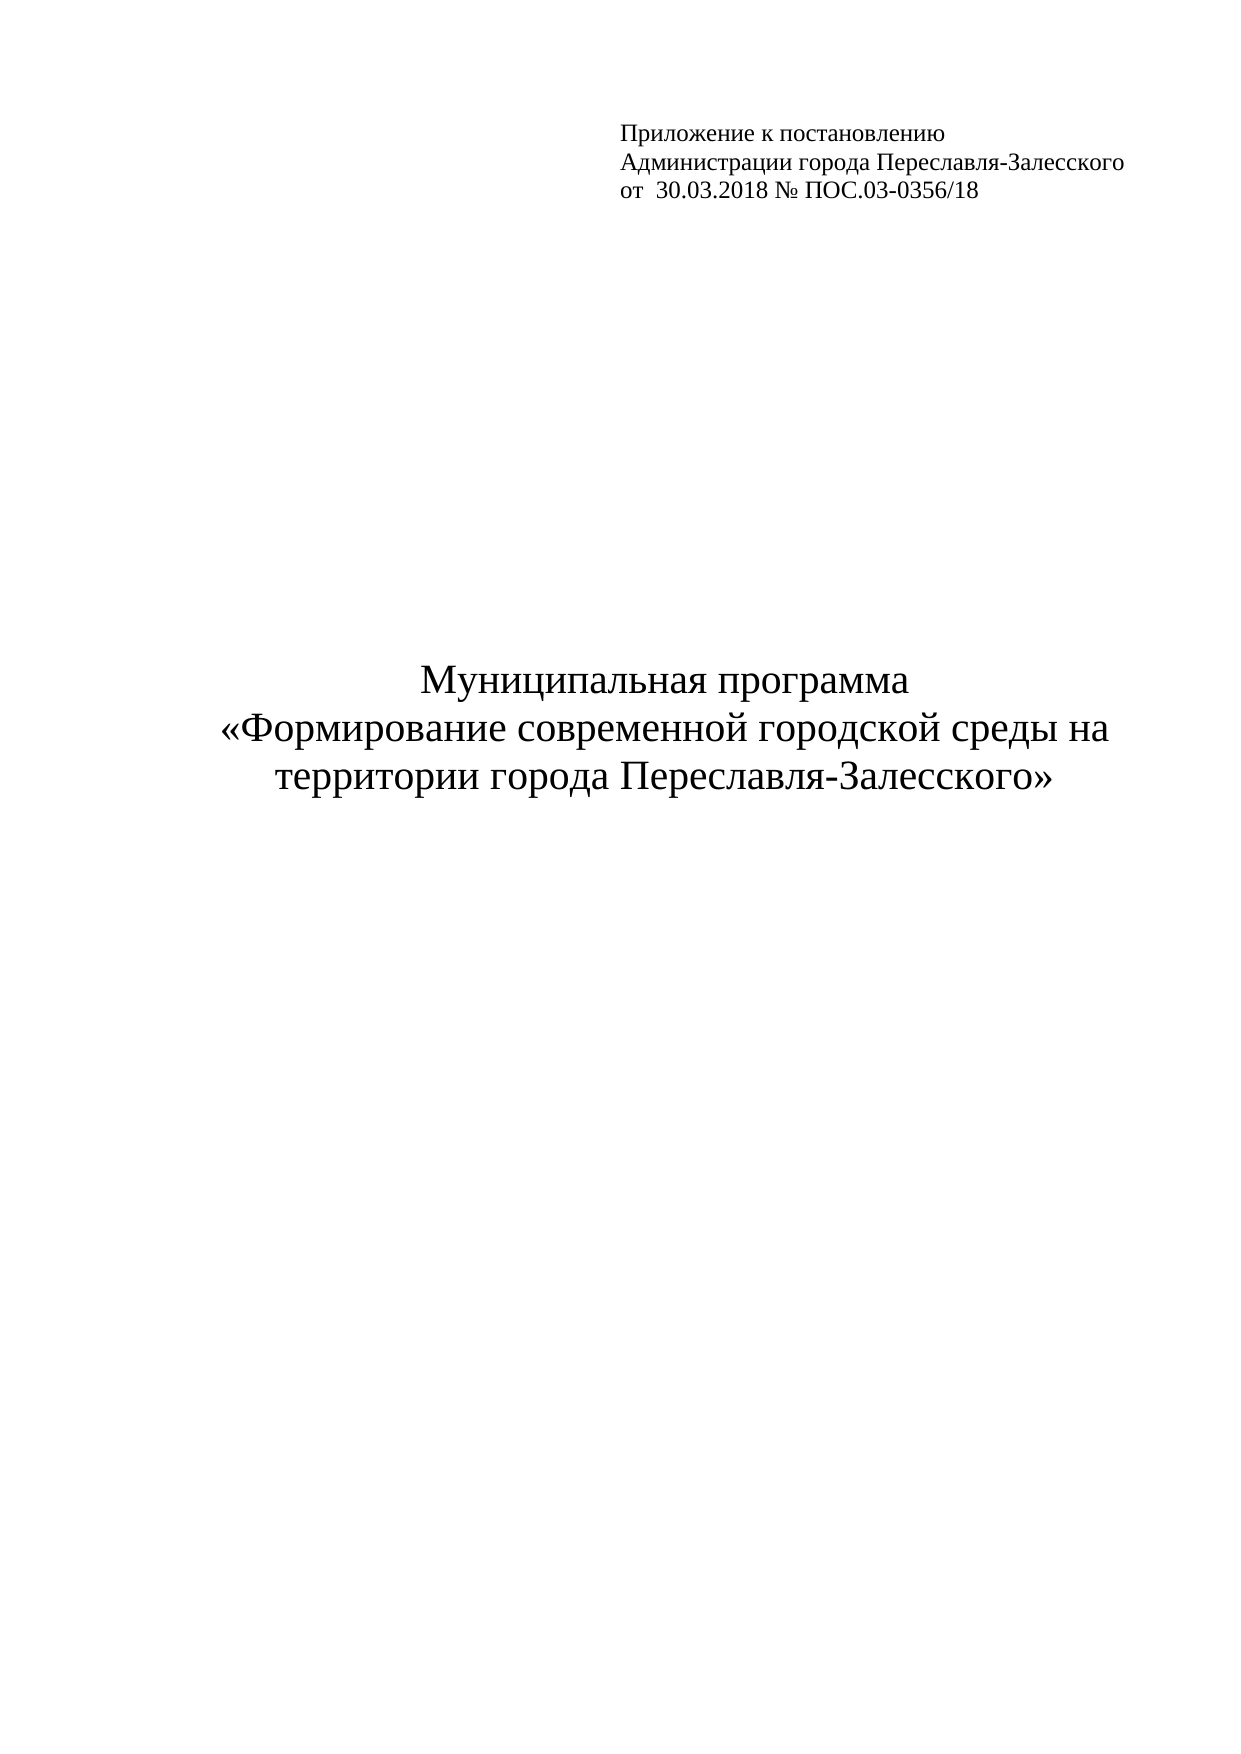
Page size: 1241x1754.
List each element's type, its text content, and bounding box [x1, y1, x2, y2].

text Администрации города Переславля-Залесского [620, 147, 1152, 176]
text «Формирование современной городской среды на территории города Переславля-Залесского» [177, 703, 1152, 798]
text Приложение к постановлению [620, 118, 1152, 147]
text Муниципальная программа [177, 655, 1152, 703]
text от 30.03.2018 № ПОС.03-0356/18 [620, 176, 1152, 204]
